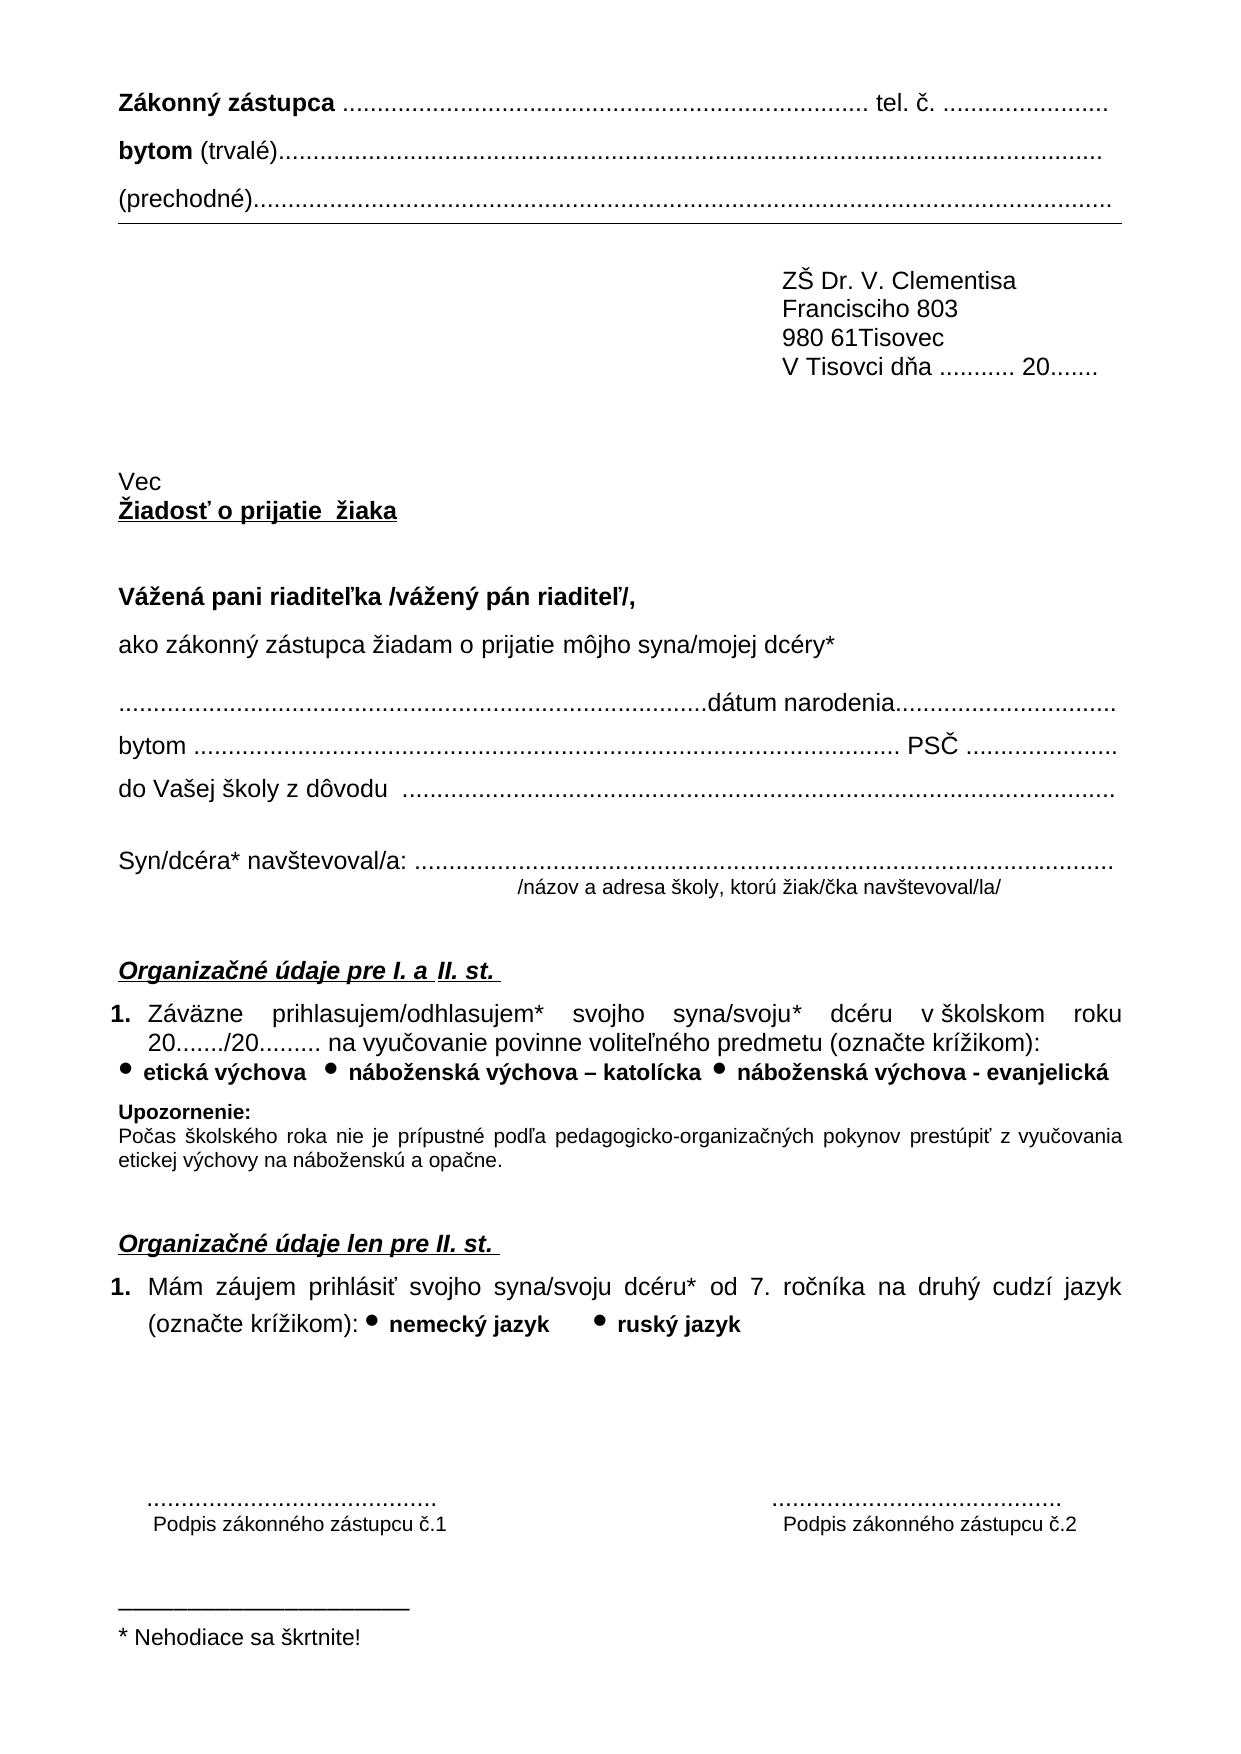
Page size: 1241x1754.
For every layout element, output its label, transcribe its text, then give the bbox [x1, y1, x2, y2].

text Vec [118, 467, 1122, 496]
text ––––––––––––––––––––– [118, 1593, 1122, 1622]
text .......................................... .......................................... [118, 1483, 1122, 1512]
text Upozornenie: [118, 1099, 1122, 1123]
text Francisciho 803 [118, 294, 1122, 323]
text Vážená pani riaditeľka /vážený pán riaditeľ/, [118, 582, 1122, 611]
text Organizačné údaje len pre II. st. [118, 1229, 1122, 1258]
list Záväzne prihlasujem/odhlasujem* svojho syna/svoju* dcéru v školskom roku 20......./20......... na vyučovanie povinne voliteľného predmetu (označte krížikom): [110, 999, 1122, 1057]
text Syn/dcéra* navštevoval/a: ..................................................................................................... [118, 846, 1122, 875]
text 980 61Tisovec [118, 323, 1122, 352]
text V Tisovci dňa ........... 20....... [118, 352, 1122, 381]
text ZŠ Dr. V. Clementisa [118, 266, 1122, 294]
text bytom (trvalé)....................................................................................................................... [118, 136, 1122, 164]
text etická výchova náboženská výchova – katolícka náboženská výchova - evanjelická [74, 1057, 1226, 1087]
text * Nehodiace sa škrtnite! [118, 1622, 1122, 1651]
text (prechodné)............................................................................................................................ [118, 184, 1122, 223]
text do Vašej školy z dôvodu ....................................................................................................... [118, 774, 1122, 803]
text /názov a adresa školy, ktorú žiak/čka navštevoval/la/ [118, 875, 1122, 899]
list Mám záujem prihlásiť svojho syna/svoju dcéru* od 7. ročníka na druhý cudzí jazyk (označte krížikom): nemecký jazyk ruský jazyk [110, 1272, 1122, 1339]
text bytom ...................................................................................................... PSČ ...................... [118, 731, 1122, 760]
subtitle ako zákonný zástupca žiadam o prijatie môjho syna/mojej dcéry* [118, 630, 1122, 658]
text Žiadosť o prijatie žiaka [118, 496, 1122, 524]
text Počas školského roka nie je prípustné podľa pedagogicko-organizačných pokynov prestúpiť z vyučovania etickej výchovy na náboženskú a opačne. [118, 1123, 1122, 1171]
subtitle .....................................................................................dátum narodenia................................ [118, 688, 1122, 717]
text Organizačné údaje pre I. a II. st. [118, 956, 1122, 985]
text Podpis zákonného zástupcu č.1 Podpis zákonného zástupcu č.2 [118, 1512, 1122, 1536]
text Zákonný zástupca ............................................................................ tel. č. ........................ [118, 88, 1122, 117]
